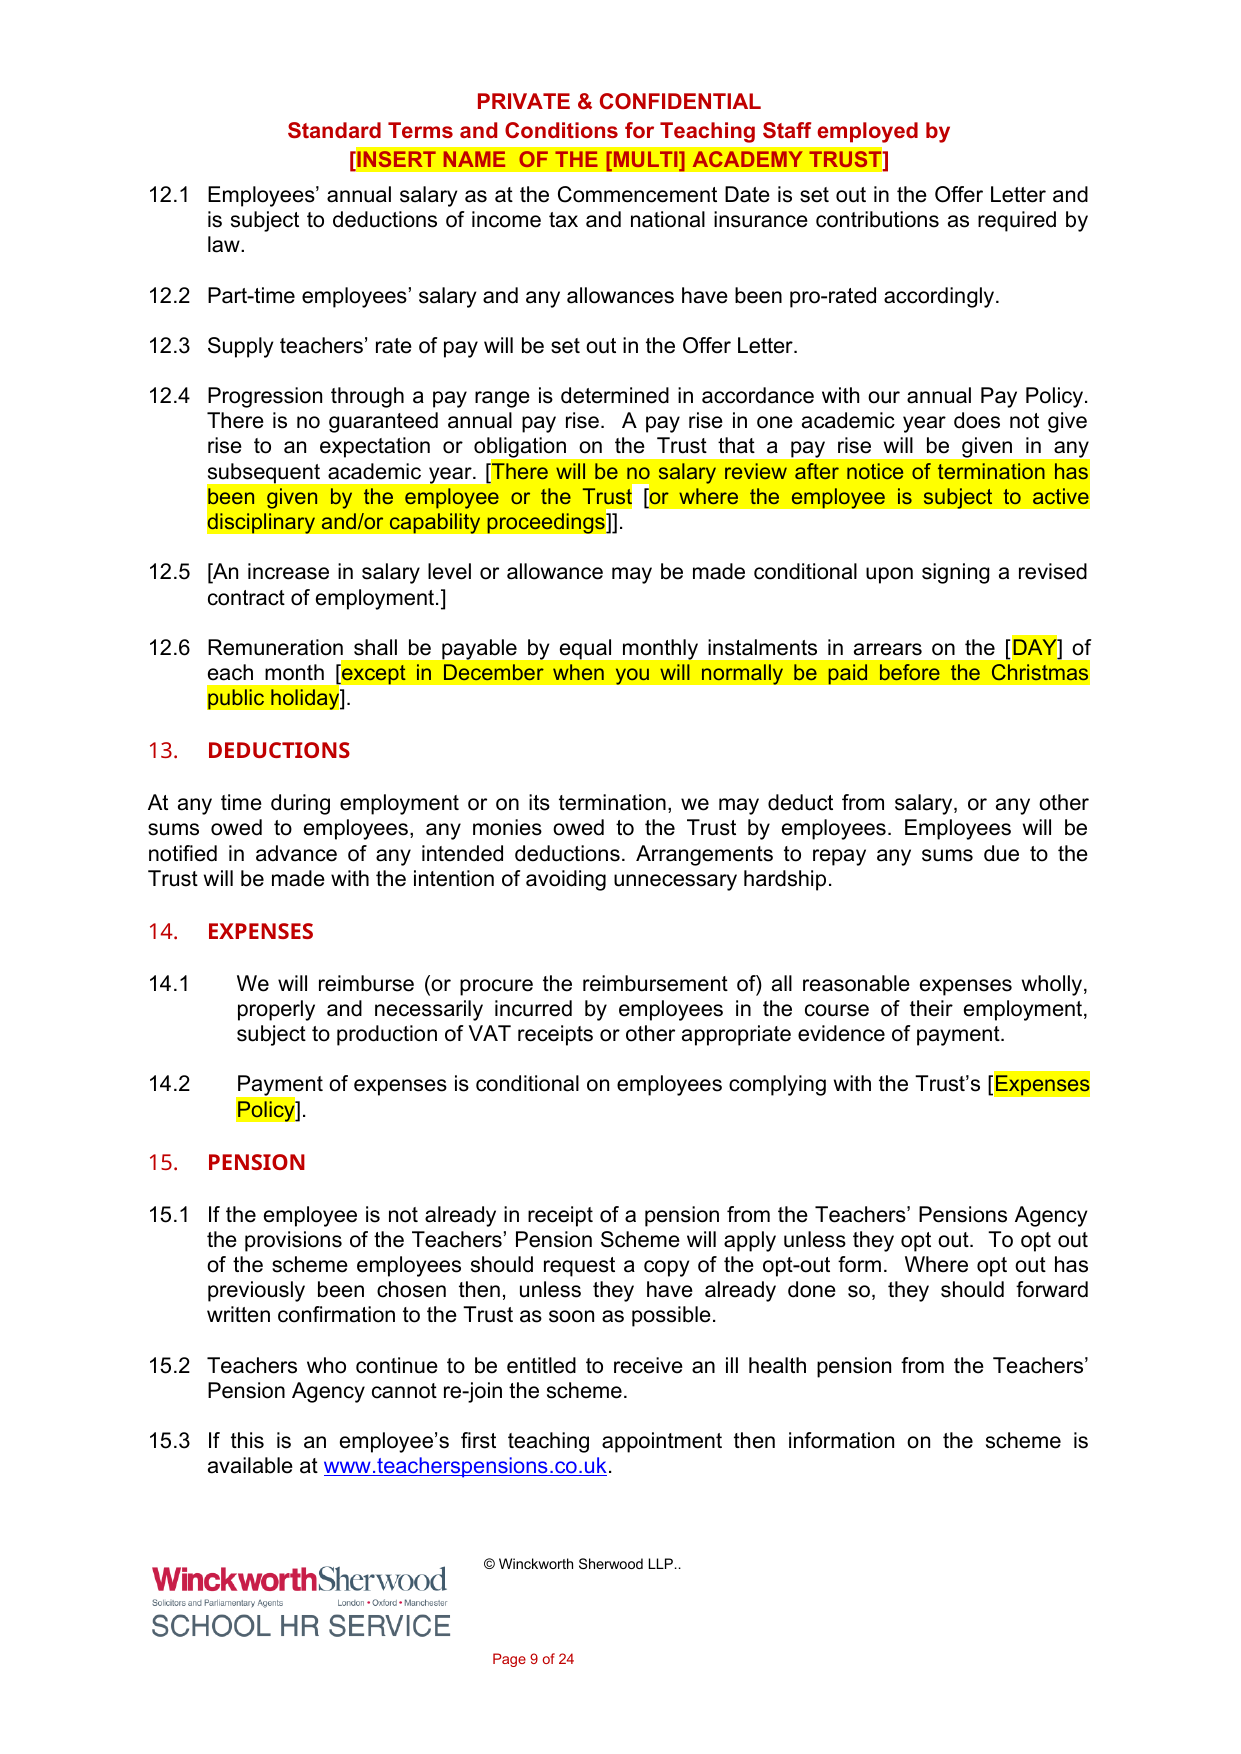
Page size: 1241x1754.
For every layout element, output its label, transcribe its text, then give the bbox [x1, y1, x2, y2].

subtitle At any time during employment or on its termination, we may deduct from salary, or any other sums owed to employees, any monies owed to the Trust by employees. Employees will be notified in advance of any intended deductions. Arrangements to repay any sums due to the Trust will be made with the intention of avoiding unnecessary hardship. [148, 790, 1090, 891]
subtitle EXPENSES [148, 916, 1090, 946]
picture [147, 1555, 458, 1646]
subtitle Part-time employees’ salary and any allowances have been pro-rated accordingly. [148, 283, 1090, 308]
subtitle Progression through a pay range is determined in accordance with our annual Pay Policy. There is no guaranteed annual pay rise. A pay rise in one academic year does not give rise to an expectation or obligation on the Trust that a pay rise will be given in any subsequent academic year. [There will be no salary review after notice of termination has been given by the employee or the Trust [or where the employee is subject to active disciplinary and/or capability proceedings]]. [148, 383, 1090, 534]
subtitle If this is an employee’s first teaching appointment then information on the scheme is available at www.teacherspensions.co.uk. [148, 1428, 1090, 1478]
subtitle Teachers who continue to be entitled to receive an ill health pension from the Teachers’ Pension Agency cannot re-join the scheme. [148, 1353, 1090, 1403]
subtitle PENSION [148, 1147, 1090, 1177]
subtitle Employees’ annual salary as at the Commencement Date is set out in the Offer Letter and is subject to deductions of income tax and national insurance contributions as required by law. [148, 182, 1090, 258]
subtitle DEDUCTIONS [148, 735, 1090, 765]
subtitle Supply teachers’ rate of pay will be set out in the Offer Letter. [148, 333, 1090, 358]
subtitle Payment of expenses is conditional on employees complying with the Trust’s [Expenses Policy]. [148, 1071, 1090, 1122]
subtitle [An increase in salary level or allowance may be made conditional upon signing a revised contract of employment.] [148, 559, 1090, 610]
subtitle If the employee is not already in receipt of a pension from the Teachers’ Pensions Agency the provisions of the Teachers’ Pension Scheme will apply unless they opt out. To opt out of the scheme employees should request a copy of the opt-out form. Where opt out has previously been chosen then, unless they have already done so, they should forward written confirmation to the Trust as soon as possible. [148, 1202, 1090, 1328]
subtitle Remuneration shall be payable by equal monthly instalments in arrears on the [DAY] of each month [except in December when you will normally be paid before the Christmas public holiday]. [148, 635, 1090, 710]
subtitle We will reimburse (or procure the reimbursement of) all reasonable expenses wholly, properly and necessarily incurred by employees in the course of their employment, subject to production of VAT receipts or other appropriate evidence of payment. [148, 971, 1090, 1046]
